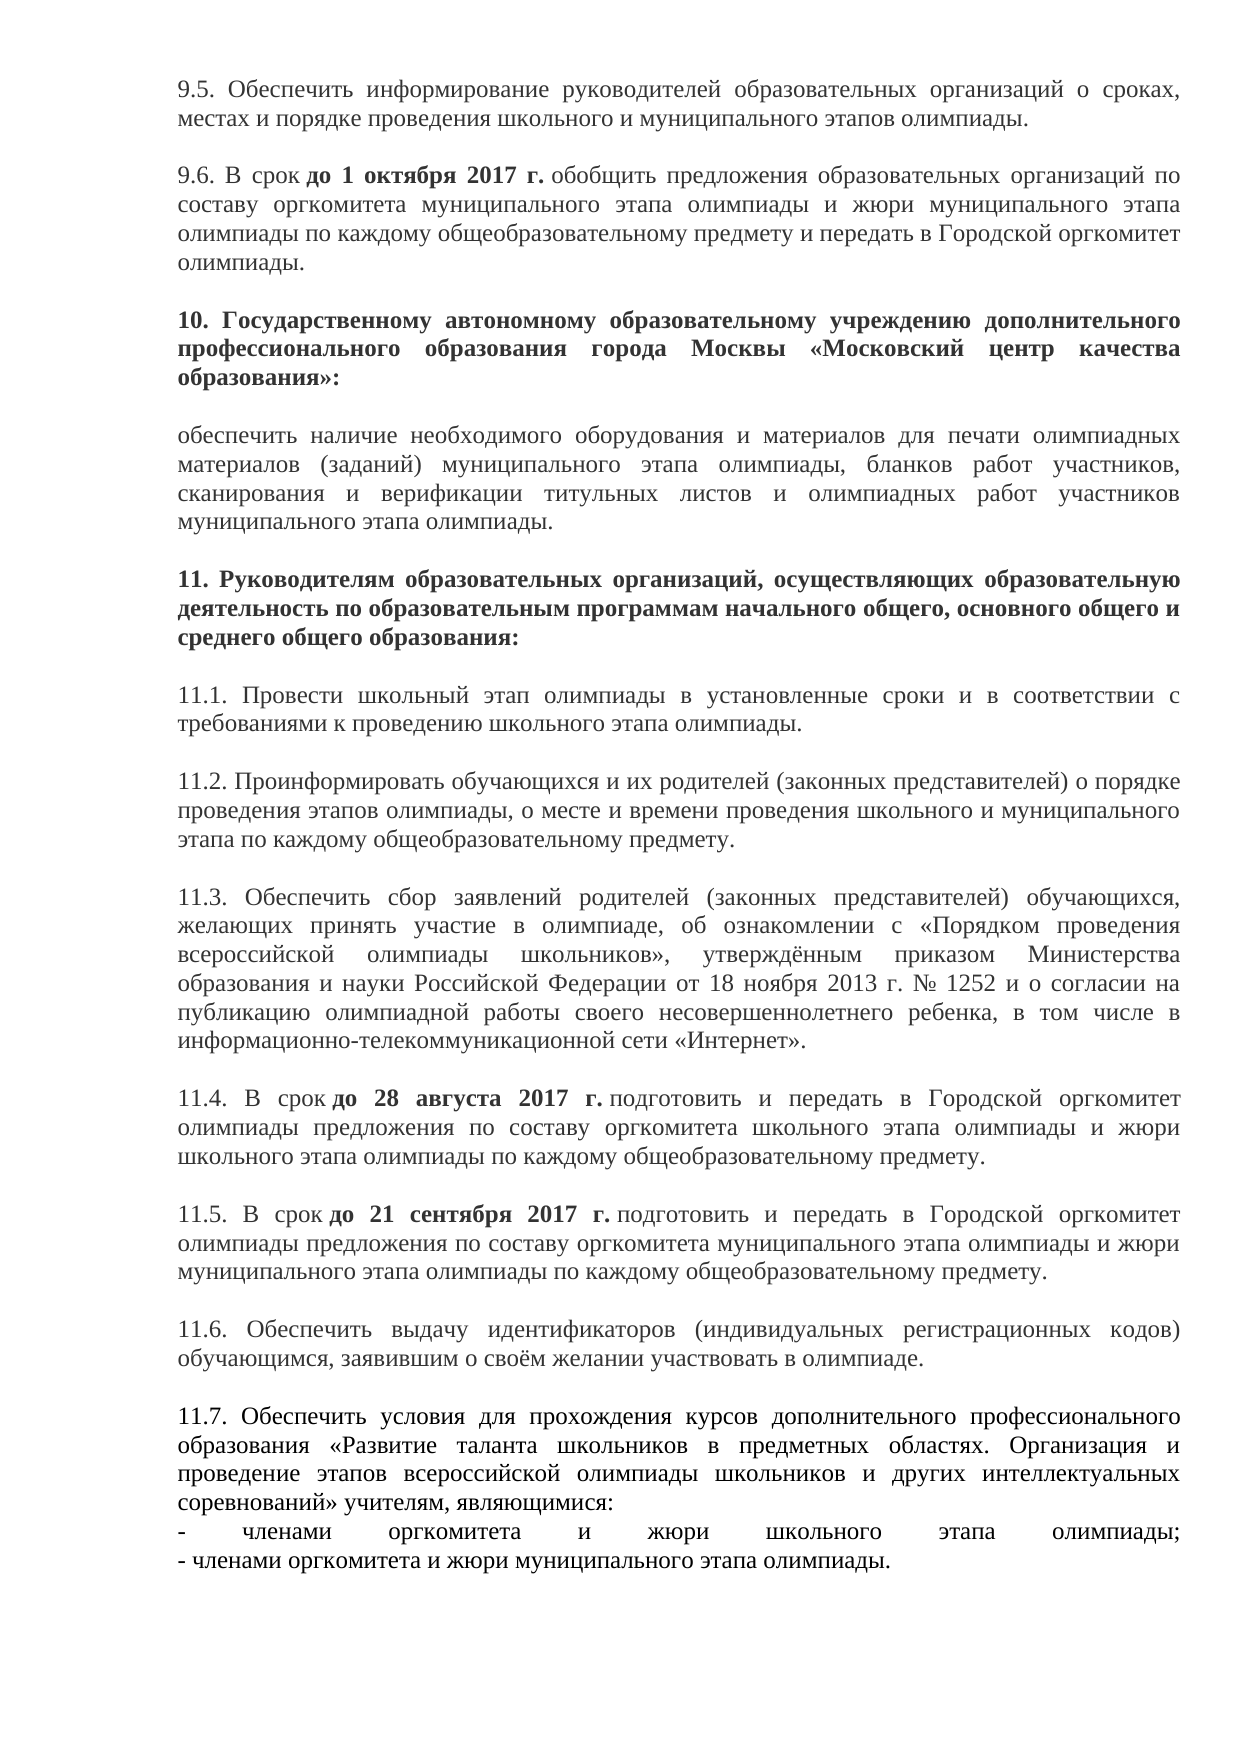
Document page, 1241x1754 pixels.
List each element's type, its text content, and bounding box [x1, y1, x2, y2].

text 11.1. Провести школьный этап олимпиады в установленные сроки и в соответствии с требованиями к проведению школьного этапа олимпиады. [177, 680, 1181, 737]
text 11.6. Обеспечить выдачу идентификаторов (индивидуальных регистрационных кодов) обучающимся, заявившим о своём желании участвовать в олимпиаде. [177, 1314, 1181, 1372]
text 11.4. В срок до 28 августа 2017 г. подготовить и передать в Городской оргкомитет олимпиады предложения по составу оргкомитета школьного этапа олимпиады и жюри школьного этапа олимпиады по каждому общеобразовательному предмету. [177, 1083, 1181, 1170]
text 11.7. Обеспечить условия для прохождения курсов дополнительного профессионального образования «Развитие таланта школьников в предметных областях. Организация и проведение этапов всероссийской олимпиады школьников и других интеллектуальных соревнований» учителям, являющимися: [177, 1401, 1181, 1516]
text 11.3. Обеспечить сбор заявлений родителей (законных представителей) обучающихся, желающих принять участие в олимпиаде, об ознакомлении с «Порядком проведения всероссийской олимпиады школьников», утверждённым приказом Министерства образования и науки Российской Федерации от 18 ноября 2013 г. № 1252 и о согласии на публикацию олимпиадной работы своего несовершеннолетнего ребенка, в том числе в информационно-телекоммуникационной сети «Интернет». [177, 882, 1181, 1054]
text 11. Руководителям образовательных организаций, осуществляющих образовательную деятельность по образовательным программам начального общего, основного общего и среднего общего образования: [177, 564, 1181, 651]
text - членами оргкомитета и жюри школьного этапа олимпиады; - членами оргкомитета и жюри муниципального этапа олимпиады. [177, 1516, 1181, 1573]
text 11.5. В срок до 21 сентября 2017 г. подготовить и передать в Городской оргкомитет олимпиады предложения по составу оргкомитета муниципального этапа олимпиады и жюри муниципального этапа олимпиады по каждому общеобразовательному предмету. [177, 1199, 1181, 1285]
text 11.2. Проинформировать обучающихся и их родителей (законных представителей) о порядке проведения этапов олимпиады, о месте и времени проведения школьного и муниципального этапа по каждому общеобразовательному предмету. [177, 766, 1181, 853]
text обеспечить наличие необходимого оборудования и материалов для печати олимпиадных материалов (заданий) муниципального этапа олимпиады, бланков работ участников, сканирования и верификации титульных листов и олимпиадных работ участников муниципального этапа олимпиады. [177, 420, 1181, 535]
text 9.6. В срок до 1 октября 2017 г. обобщить предложения образовательных организаций по составу оргкомитета муниципального этапа олимпиады и жюри муниципального этапа олимпиады по каждому общеобразовательному предмету и передать в Городской оргкомитет олимпиады. [177, 161, 1181, 276]
text 10. Государственному автономному образовательному учреждению дополнительного профессионального образования города Москвы «Московский центр качества образования»: [177, 305, 1181, 391]
text 9.5. Обеспечить информирование руководителей образовательных организаций о сроках, местах и порядке проведения школьного и муниципального этапов олимпиады. [177, 74, 1181, 131]
